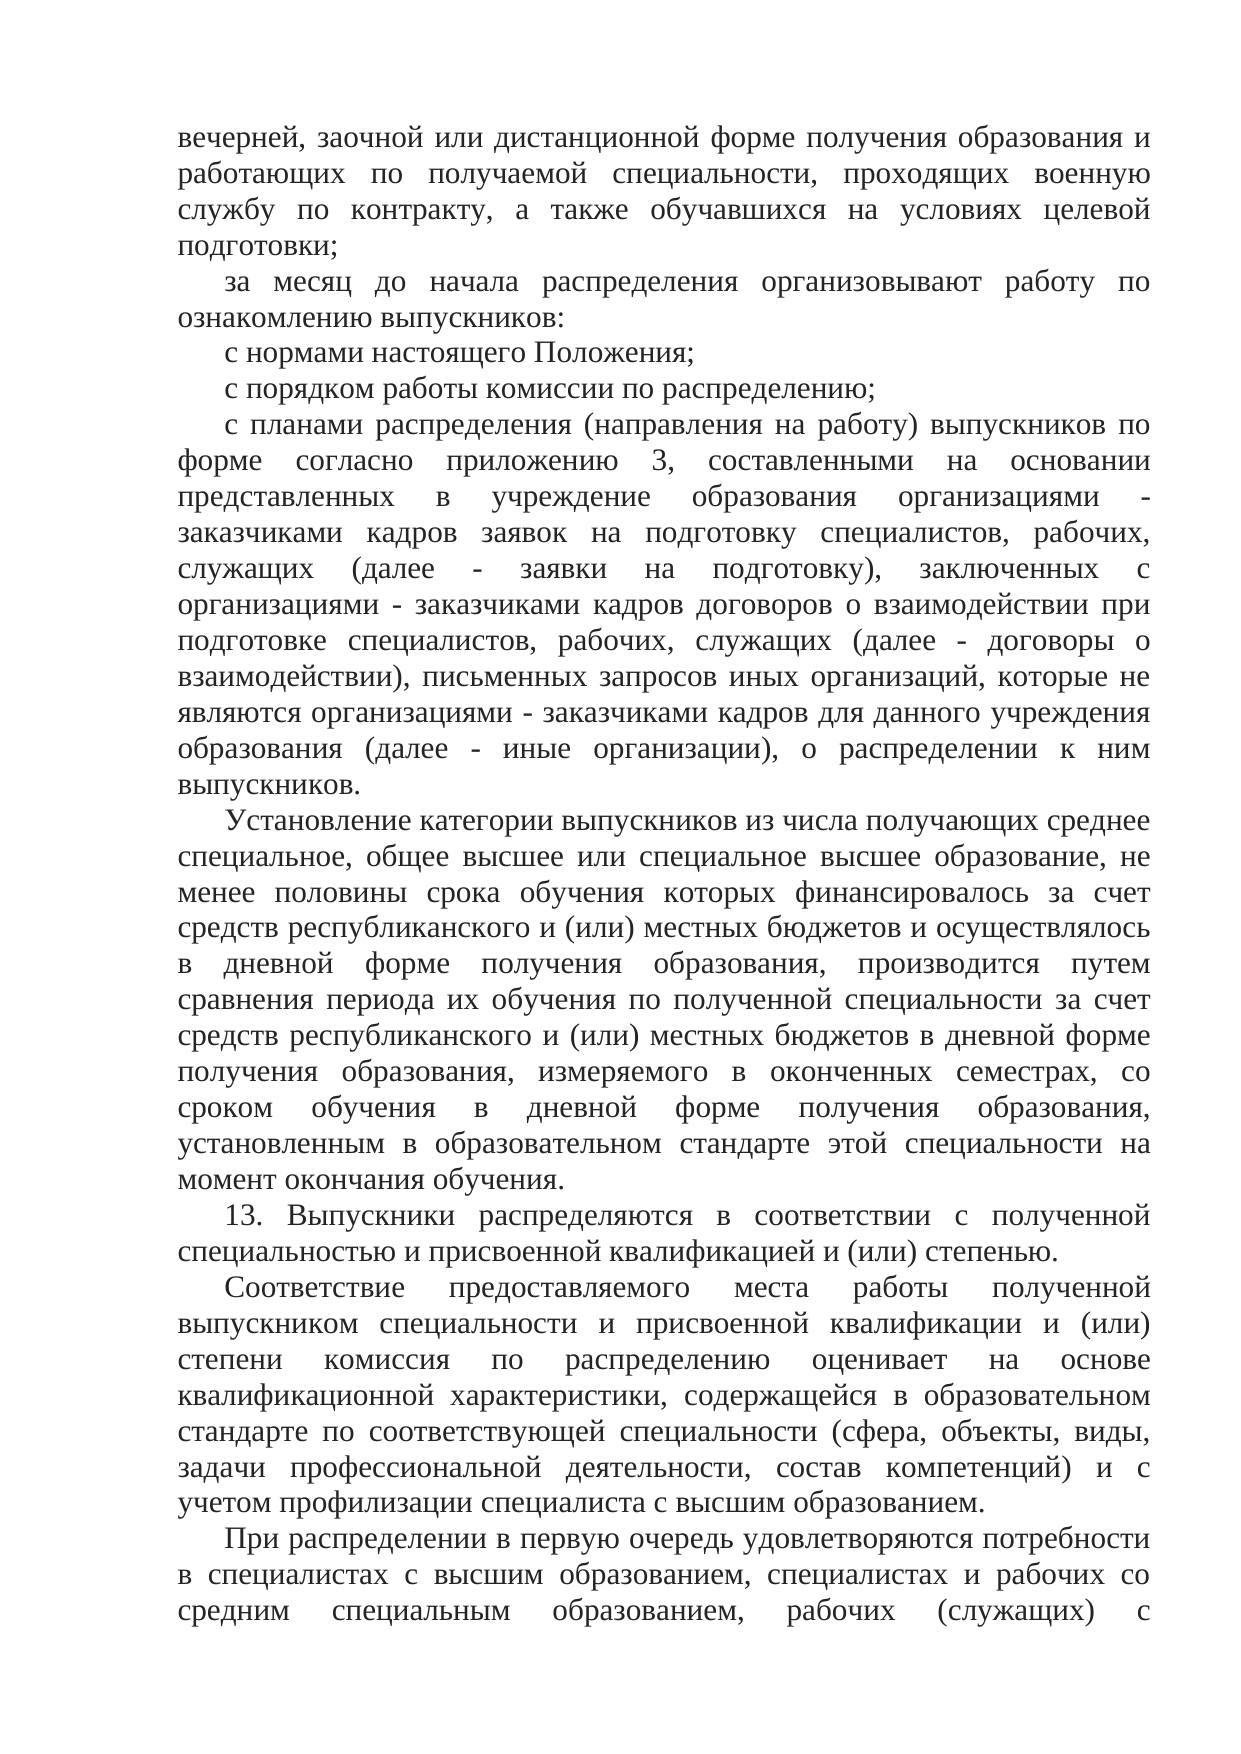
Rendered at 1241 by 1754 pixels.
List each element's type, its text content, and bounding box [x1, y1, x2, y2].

text с планами распределения (направления на работу) выпускников по форме согласно приложению 3, составленными на основании представленных в учреждение образования организациями - заказчиками кадров заявок на подготовку специалистов, рабочих, служащих (далее - заявки на подготовку), заключенных с организациями - заказчиками кадров договоров о взаимодействии при подготовке специалистов, рабочих, служащих (далее - договоры о взаимодействии), письменных запросов иных организаций, которые не являются организациями - заказчиками кадров для данного учреждения образования (далее - иные организации), о распределении к ним выпускников. [177, 406, 1152, 801]
text Соответствие предоставляемого места работы полученной выпускником специальности и присвоенной квалификации и (или) степени комиссия по распределению оценивает на основе квалификационной характеристики, содержащейся в образовательном стандарте по соответствующей специальности (сфера, объекты, виды, задачи профессиональной деятельности, состав компетенций) и с учетом профилизации специалиста с высшим образованием. [177, 1268, 1152, 1520]
text 13. Выпускники распределяются в соответствии с полученной специальностью и присвоенной квалификацией и (или) степенью. [177, 1196, 1152, 1268]
text с нормами настоящего Положения; [177, 334, 1152, 370]
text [177, 1520, 1152, 1627]
text с порядком работы комиссии по распределению; [177, 370, 1152, 406]
text Установление категории выпускников из числа получающих среднее специальное, общее высшее или специальное высшее образование, не менее половины срока обучения которых финансировалось за счет средств республиканского и (или) местных бюджетов и осуществлялось в дневной форме получения образования, производится путем сравнения периода их обучения по полученной специальности за счет средств республиканского и (или) местных бюджетов в дневной форме получения образования, измеряемого в оконченных семестрах, со сроком обучения в дневной форме получения образования, установленным в образовательном стандарте этой специальности на момент окончания обучения. [177, 801, 1152, 1196]
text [177, 118, 1152, 262]
text за месяц до начала распределения организовывают работу по ознакомлению выпускников: [177, 262, 1152, 334]
